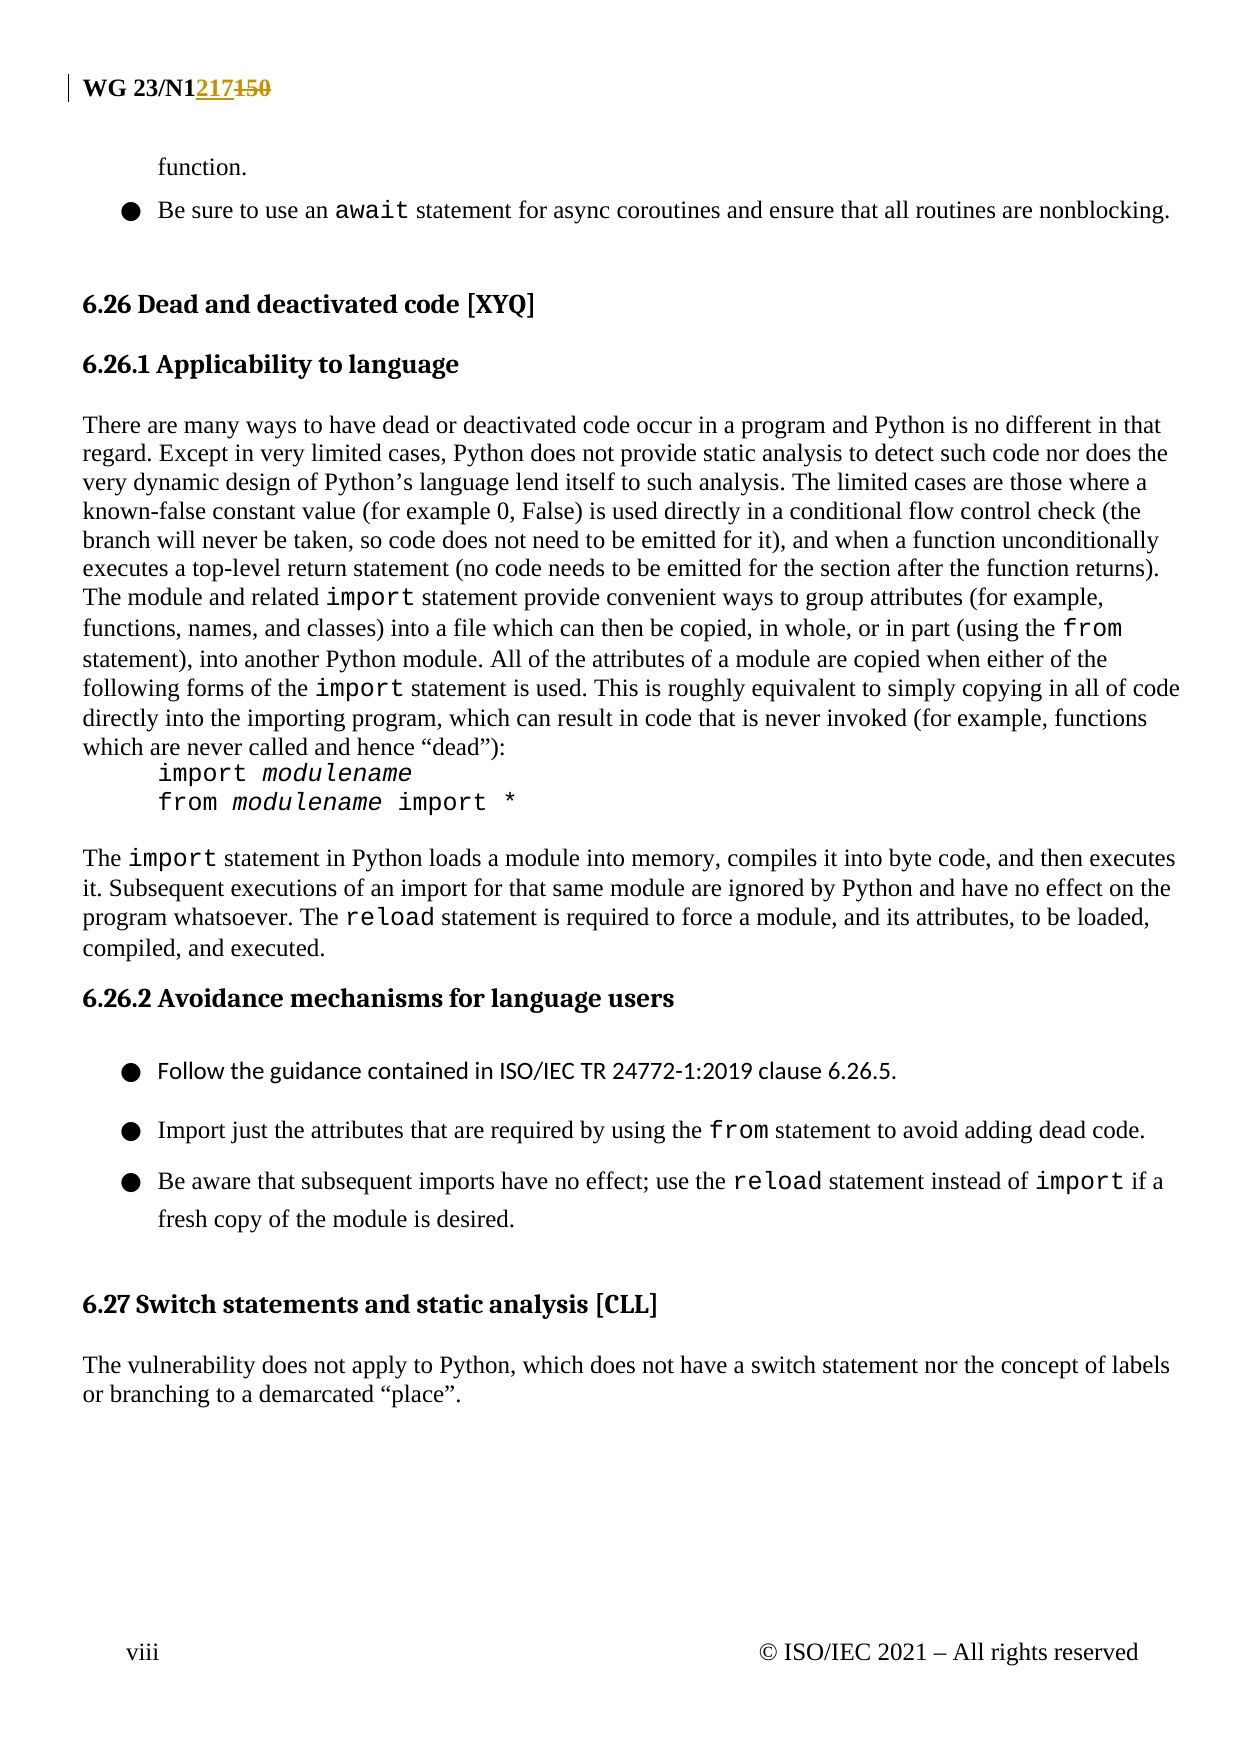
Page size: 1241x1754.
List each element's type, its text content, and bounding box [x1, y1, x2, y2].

text The module and related import statement provide convenient ways to group attributes (for example, functions, names, and classes) into a file which can then be copied, in whole, or in part (using the from statement), into another Python module. All of the attributes of a module are copied when either of the following forms of the import statement is used. This is roughly equivalent to simply copying in all of code directly into the importing program, which can result in code that is never invoked (for example, functions which are never called and hence “dead”): [82, 582, 1182, 761]
text import modulename [157, 761, 1182, 789]
list Follow the guidance contained in ISO/IEC TR 24772-1:2019 clause 6.26.5. [120, 1043, 1182, 1094]
list Be aware that subsequent imports have no effect; use the reload statement instead of import if a fresh copy of the module is desired. [120, 1153, 1182, 1233]
subtitle 6.27 Switch statements and static analysis [CLL] [82, 1289, 1182, 1321]
subtitle 6.26 Dead and deactivated code [XYQ] [82, 289, 1182, 320]
list Import just the attributes that are required by using the from statement to avoid adding dead code. [120, 1102, 1182, 1153]
text The vulnerability does not apply to Python, which does not have a switch statement nor the concept of labels or branching to a demarcated “place”. [82, 1350, 1182, 1408]
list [120, 152, 1182, 181]
subtitle 6.26.1 Applicability to language [82, 349, 1182, 381]
list Be sure to use an await statement for async coroutines and ensure that all routines are nonblocking. [120, 181, 1182, 232]
text There are many ways to have dead or deactivated code occur in a program and Python is no different in that regard. Except in very limited cases, Python does not provide static analysis to detect such code nor does the very dynamic design of Python’s language lend itself to such analysis. The limited cases are those where a known-false constant value (for example 0, False) is used directly in a conditional flow control check (the branch will never be taken, so code does not need to be emitted for it), and when a function unconditionally executes a top-level return statement (no code needs to be emitted for the section after the function returns). [82, 410, 1182, 582]
subtitle 6.26.2 Avoidance mechanisms for language users [82, 983, 1182, 1014]
text The import statement in Python loads a module into memory, compiles it into byte code, and then executes it. Subsequent executions of an import for that same module are ignored by Python and have no effect on the program whatsoever. The reload statement is required to force a module, and its attributes, to be loaded, compiled, and executed. [82, 843, 1182, 962]
text from modulename import * [157, 789, 1182, 818]
